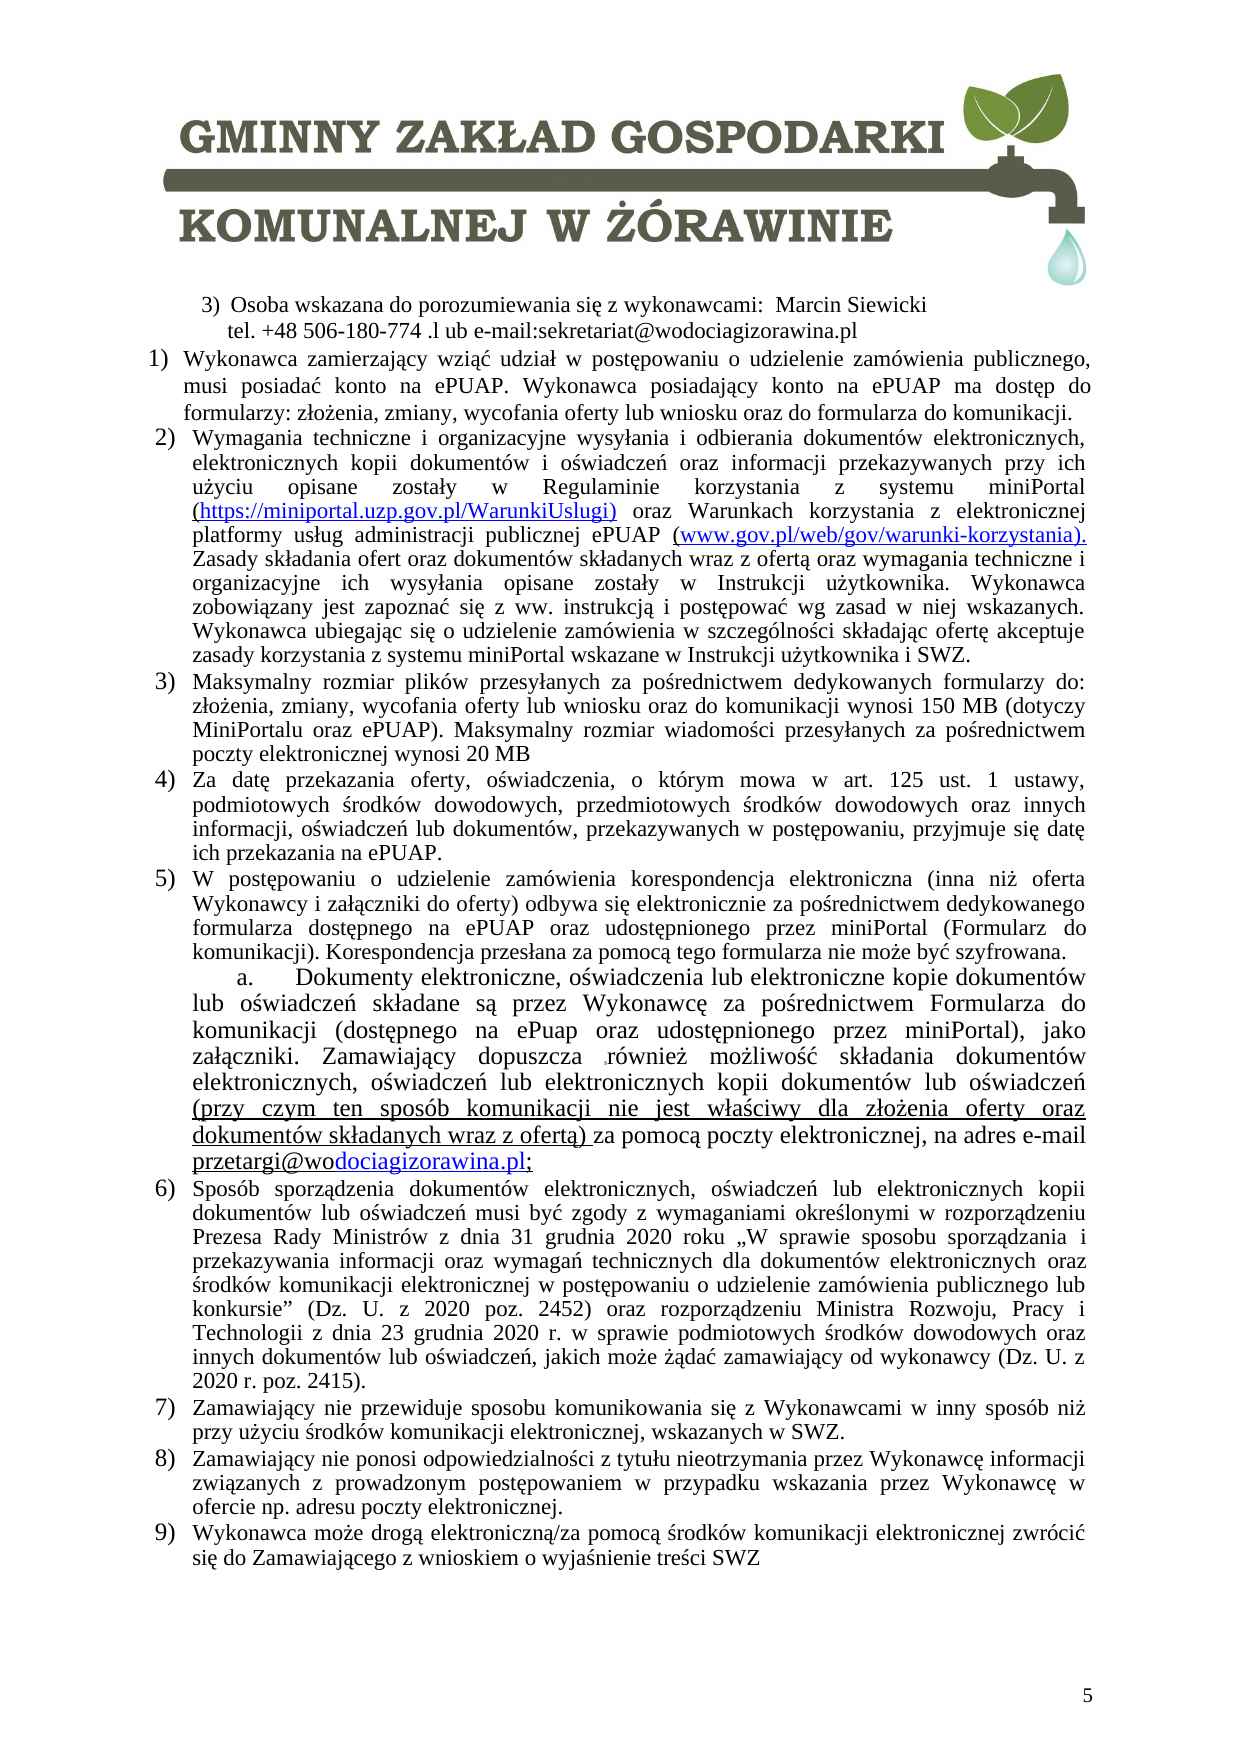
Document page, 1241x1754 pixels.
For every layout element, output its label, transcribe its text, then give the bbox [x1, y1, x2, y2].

list Osoba wskazana do porozumiewania się z wykonawcami: Marcin Siewicki [201, 291, 1104, 317]
list Wykonawca może drogą elektroniczną/za pomocą środków komunikacji elektronicznej zwrócić się do Zamawiającego z wnioskiem o wyjaśnienie treści SWZ [154, 1520, 1087, 1570]
list Dokumenty elektroniczne, oświadczenia lub elektroniczne kopie dokumentów lub oświadczeń składane są przez Wykonawcę za pośrednictwem Formularza do komunikacji (dostępnego na ePuap oraz udostępnionego przez miniPortal), jako załączniki. Zamawiający dopuszcza również możliwość składania dokumentów elektronicznych, oświadczeń lub elektronicznych kopii dokumentów lub oświadczeń (przy czym ten sposób komunikacji nie jest właściwy dla złożenia oferty oraz dokumentów składanych wraz z ofertą) za pomocą poczty elektronicznej, na adres e-mail przetargi@wodociagizorawina.pl; [192, 965, 1087, 1175]
list Za datę przekazania oferty, oświadczenia, o którym mowa w art. 125 ust. 1 ustawy, podmiotowych środków dowodowych, przedmiotowych środków dowodowych oraz innych informacji, oświadczeń lub dokumentów, przekazywanych w postępowaniu, przyjmuje się datę ich przekazania na ePUAP. [154, 767, 1087, 865]
list Sposób sporządzenia dokumentów elektronicznych, oświadczeń lub elektronicznych kopii dokumentów lub oświadczeń musi być zgody z wymaganiami określonymi w rozporządzeniu Prezesa Rady Ministrów z dnia 31 grudnia 2020 roku „W sprawie sposobu sporządzania i przekazywania informacji oraz wymagań technicznych dla dokumentów elektronicznych oraz środków komunikacji elektronicznej w postępowaniu o udzielenie zamówienia publicznego lub konkursie” (Dz. U. z 2020 poz. 2452) oraz rozporządzeniu Ministra Rozwoju, Pracy i Technologii z dnia 23 grudnia 2020 r. w sprawie podmiotowych środków dowodowych oraz innych dokumentów lub oświadczeń, jakich może żądać zamawiający od wykonawcy (Dz. U. z 2020 r. poz. 2415). [154, 1175, 1087, 1394]
list Maksymalny rozmiar plików przesyłanych za pośrednictwem dedykowanych formularzy do: złożenia, zmiany, wycofania oferty lub wniosku oraz do komunikacji wynosi 150 MB (dotyczy MiniPortalu oraz ePUAP). Maksymalny rozmiar wiadomości przesyłanych za pośrednictwem poczty elektronicznej wynosi 20 MB [154, 668, 1087, 767]
picture [147, 73, 1093, 291]
list Wymagania techniczne i organizacyjne wysyłania i odbierania dokumentów elektronicznych, elektronicznych kopii dokumentów i oświadczeń oraz informacji przekazywanych przy ich użyciu opisane zostały w Regulaminie korzystania z systemu miniPortal (https://miniportal.uzp.gov.pl/WarunkiUslugi) oraz Warunkach korzystania z elektronicznej platformy usług administracji publicznej ePUAP (www.gov.pl/web/gov/warunki-korzystania). Zasady składania ofert oraz dokumentów składanych wraz z ofertą oraz wymagania techniczne i organizacyjne ich wysyłania opisane zostały w Instrukcji użytkownika. Wykonawca zobowiązany jest zapoznać się z ww. instrukcją i postępować wg zasad w niej wskazanych. Wykonawca ubiegając się o udzielenie zamówienia w szczególności składając ofertę akceptuje zasady korzystania z systemu miniPortal wskazane w Instrukcji użytkownika i SWZ. [154, 425, 1087, 668]
text tel. +48 506-180-774 .l ub e-mail:sekretariat@wodociagizorawina.pl [148, 317, 1092, 343]
list W postępowaniu o udzielenie zamówienia korespondencja elektroniczna (inna niż oferta Wykonawcy i załączniki do oferty) odbywa się elektronicznie za pośrednictwem dedykowanego formularza dostępnego na ePUAP oraz udostępnionego przez miniPortal (Formularz do komunikacji). Korespondencja przesłana za pomocą tego formularza nie może być szyfrowana. [154, 866, 1087, 964]
list Zamawiający nie ponosi odpowiedzialności z tytułu nieotrzymania przez Wykonawcę informacji związanych z prowadzonym postępowaniem w przypadku wskazania przez Wykonawcę w ofercie np. adresu poczty elektronicznej. [154, 1445, 1087, 1519]
list Zamawiający nie przewiduje sposobu komunikowania się z Wykonawcami w inny sposób niż przy użyciu środków komunikacji elektronicznej, wskazanych w SWZ. [154, 1394, 1087, 1444]
list Wykonawca zamierzający wziąć udział w postępowaniu o udzielenie zamówienia publicznego, musi posiadać konto na ePUAP. Wykonawca posiadający konto na ePUAP ma dostęp do formularzy: złożenia, zmiany, wycofania oferty lub wniosku oraz do formularza do komunikacji. [148, 343, 1092, 425]
